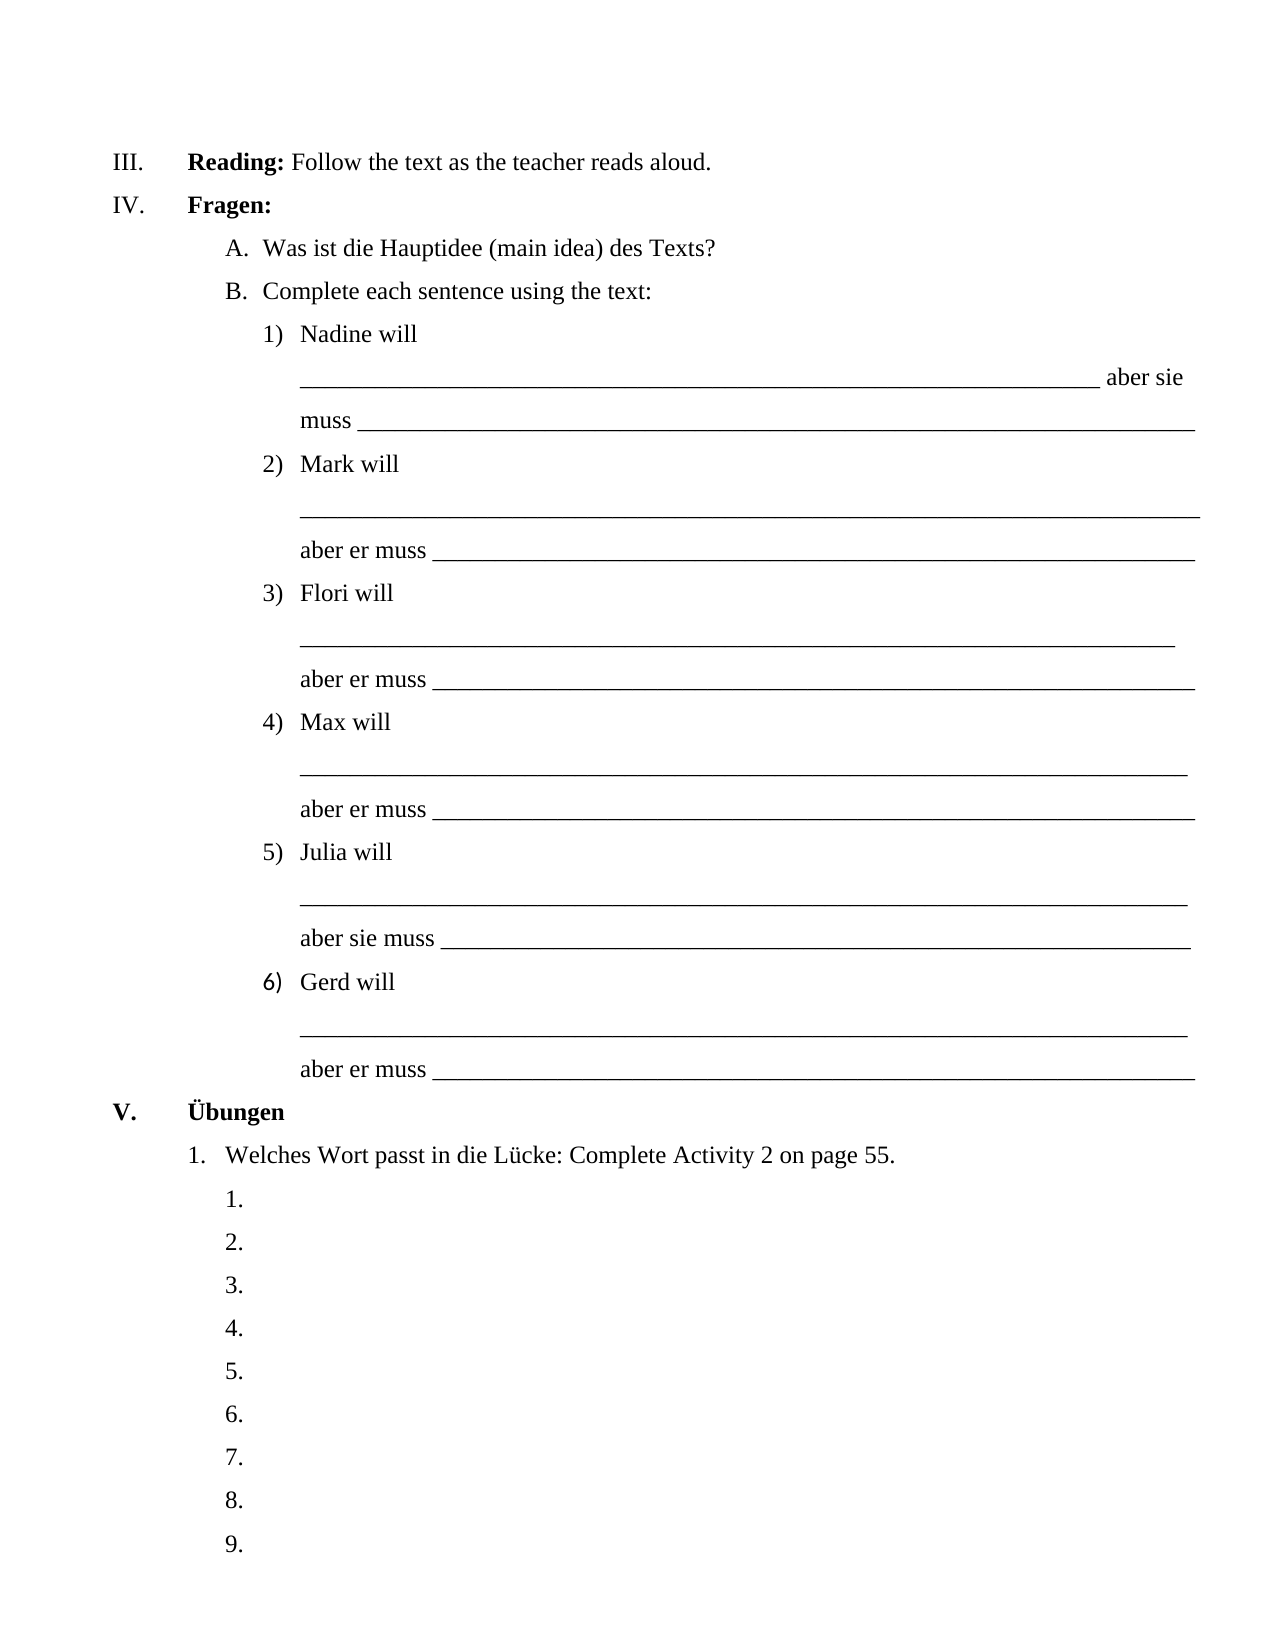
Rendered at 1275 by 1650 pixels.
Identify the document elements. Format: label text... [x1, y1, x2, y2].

list Reading: Follow the text as the teacher reads aloud. [112, 147, 1200, 176]
list aber er muss _____________________________________________________________ [300, 535, 1200, 564]
list 7. [225, 1442, 1200, 1471]
list Mark will ________________________________________________________________________ [262, 449, 1200, 521]
list 8. [225, 1486, 1200, 1514]
list Was ist die Hauptidee (main idea) des Texts? [225, 233, 1200, 262]
list 2. [225, 1227, 1200, 1256]
list Übungen [112, 1097, 1200, 1126]
list 4. [225, 1313, 1200, 1342]
list 9. [225, 1529, 1200, 1557]
list Flori will ______________________________________________________________________ aber er muss _____________________________________________________________ [262, 578, 1200, 693]
list Complete each sentence using the text: [225, 276, 1200, 305]
list 5. [225, 1356, 1200, 1385]
list Welches Wort passt in die Lücke: Complete Activity 2 on page 55. [187, 1141, 1200, 1169]
list Julia will _______________________________________________________________________ aber sie muss ____________________________________________________________ [262, 837, 1200, 952]
list Nadine will ________________________________________________________________ aber sie muss ___________________________________________________________________ [262, 319, 1200, 434]
list 1. [225, 1184, 1200, 1212]
list Fragen: [112, 190, 1200, 219]
list 3. [225, 1270, 1200, 1299]
list Max will _______________________________________________________________________ aber er muss _____________________________________________________________ [262, 707, 1200, 822]
list 6. [225, 1399, 1200, 1428]
list Gerd will _______________________________________________________________________ aber er muss _____________________________________________________________ [262, 966, 1200, 1083]
